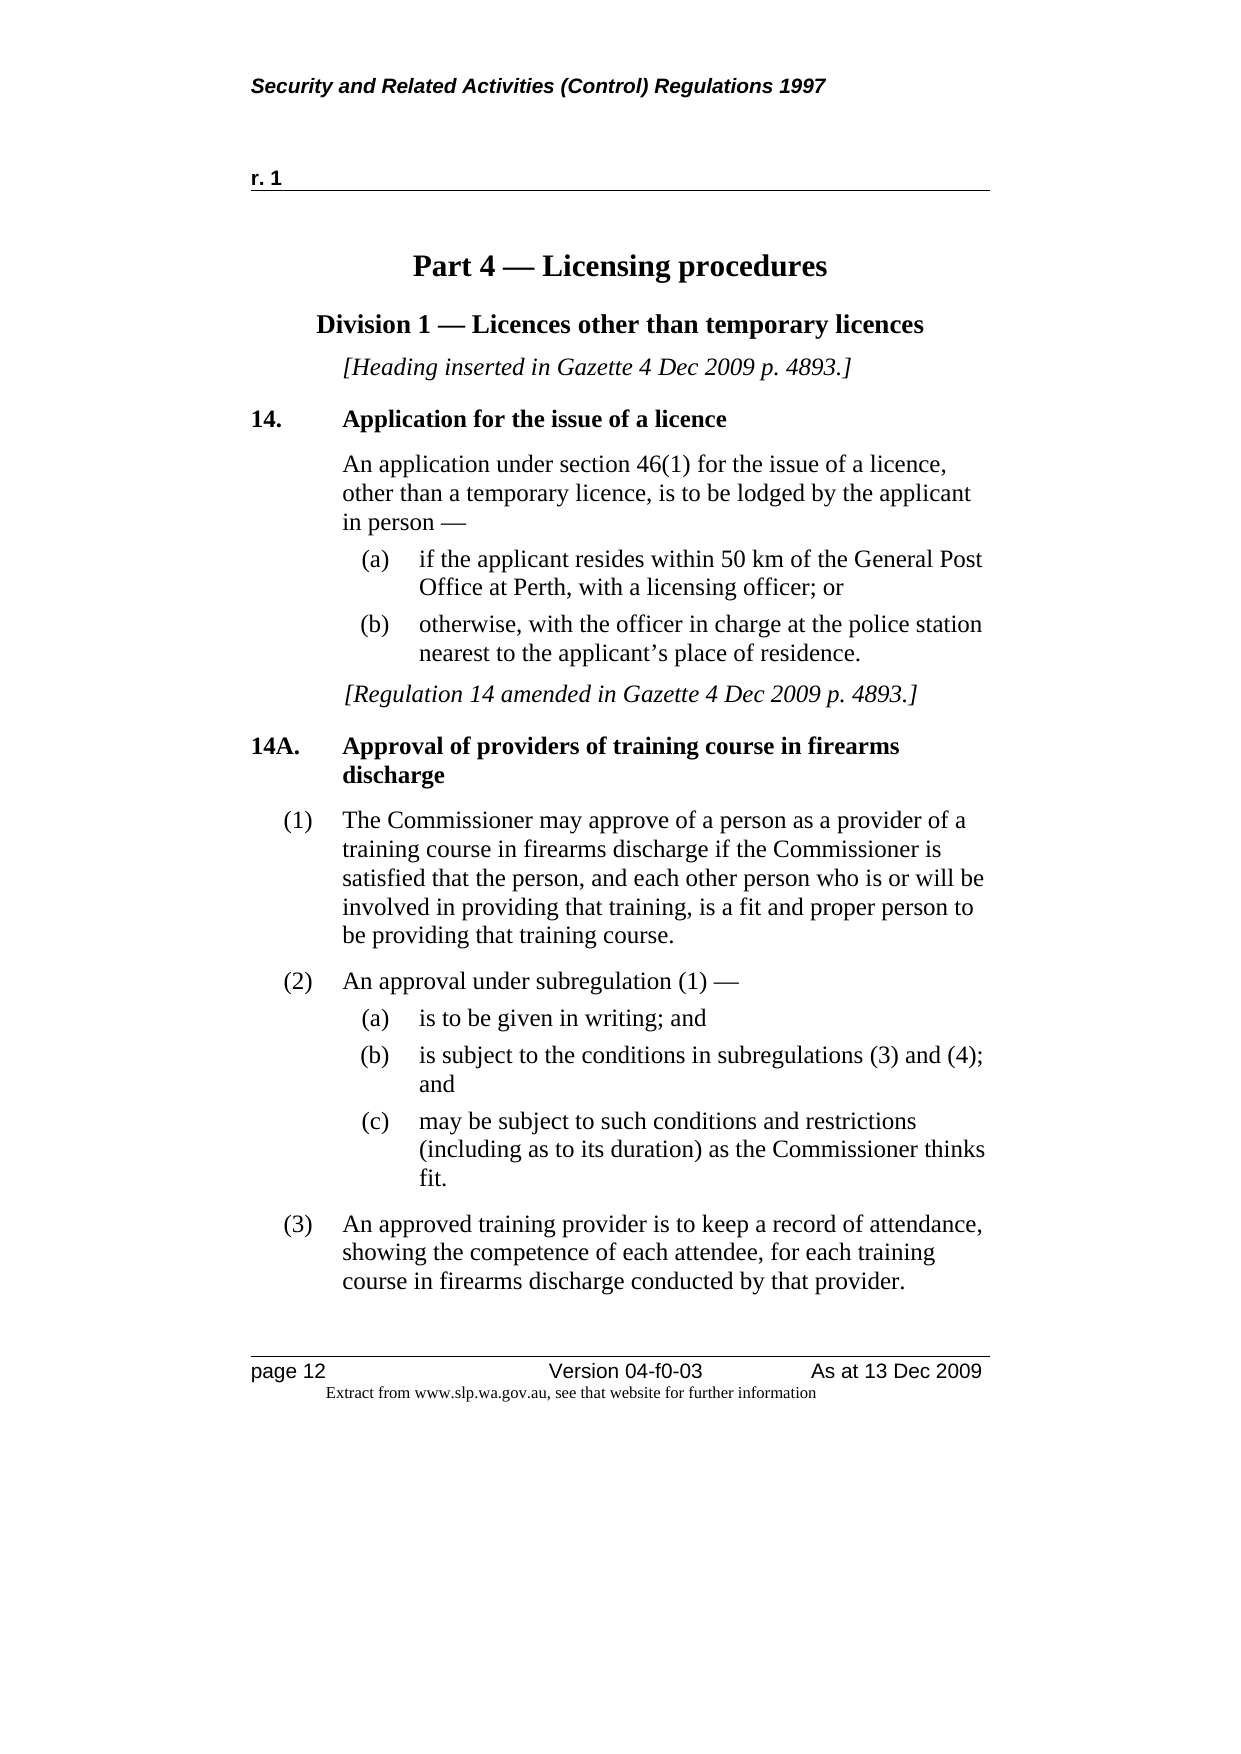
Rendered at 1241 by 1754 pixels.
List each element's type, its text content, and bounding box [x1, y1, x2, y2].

subtitle 14. Application for the issue of a licence [251, 404, 990, 432]
text (c) may be subject to such conditions and restrictions (including as to its duration) as the Commissioner thinks fit. [251, 1106, 990, 1192]
text [Regulation 14 amended in Gazette 4 Dec 2009 p. 4893.] [251, 679, 990, 708]
text (b) otherwise, with the officer in charge at the police station nearest to the applicant’s place of residence. [251, 609, 990, 667]
subtitle Part 4 — Licensing procedures [251, 247, 990, 283]
subtitle [Heading inserted in Gazette 4 Dec 2009 p. 4893.] [251, 352, 990, 381]
subtitle 14A. Approval of providers of training course in firearms discharge [251, 731, 990, 789]
text (a) is to be given in writing; and [251, 1003, 990, 1032]
text (2) An approval under subregulation (1) — [251, 966, 990, 994]
text (b) is subject to the conditions in subregulations (3) and (4); and [251, 1040, 990, 1097]
text (a) if the applicant resides within 50 km of the General Post Office at Perth, with a licensing officer; or [251, 544, 990, 601]
text (1) The Commissioner may approve of a person as a provider of a training course in firearms discharge if the Commissioner is satisfied that the person, and each other person who is or will be involved in providing that training, is a fit and proper person to be providing that training course. [251, 805, 990, 949]
text An application under section 46(1) for the issue of a licence, other than a temporary licence, is to be lodged by the applicant in person — [251, 449, 990, 535]
text (3) An approved training provider is to keep a record of attendance, showing the competence of each attendee, for each training course in firearms discharge conducted by that provider. [251, 1209, 990, 1295]
subtitle Division 1 — Licences other than temporary licences [251, 308, 990, 339]
